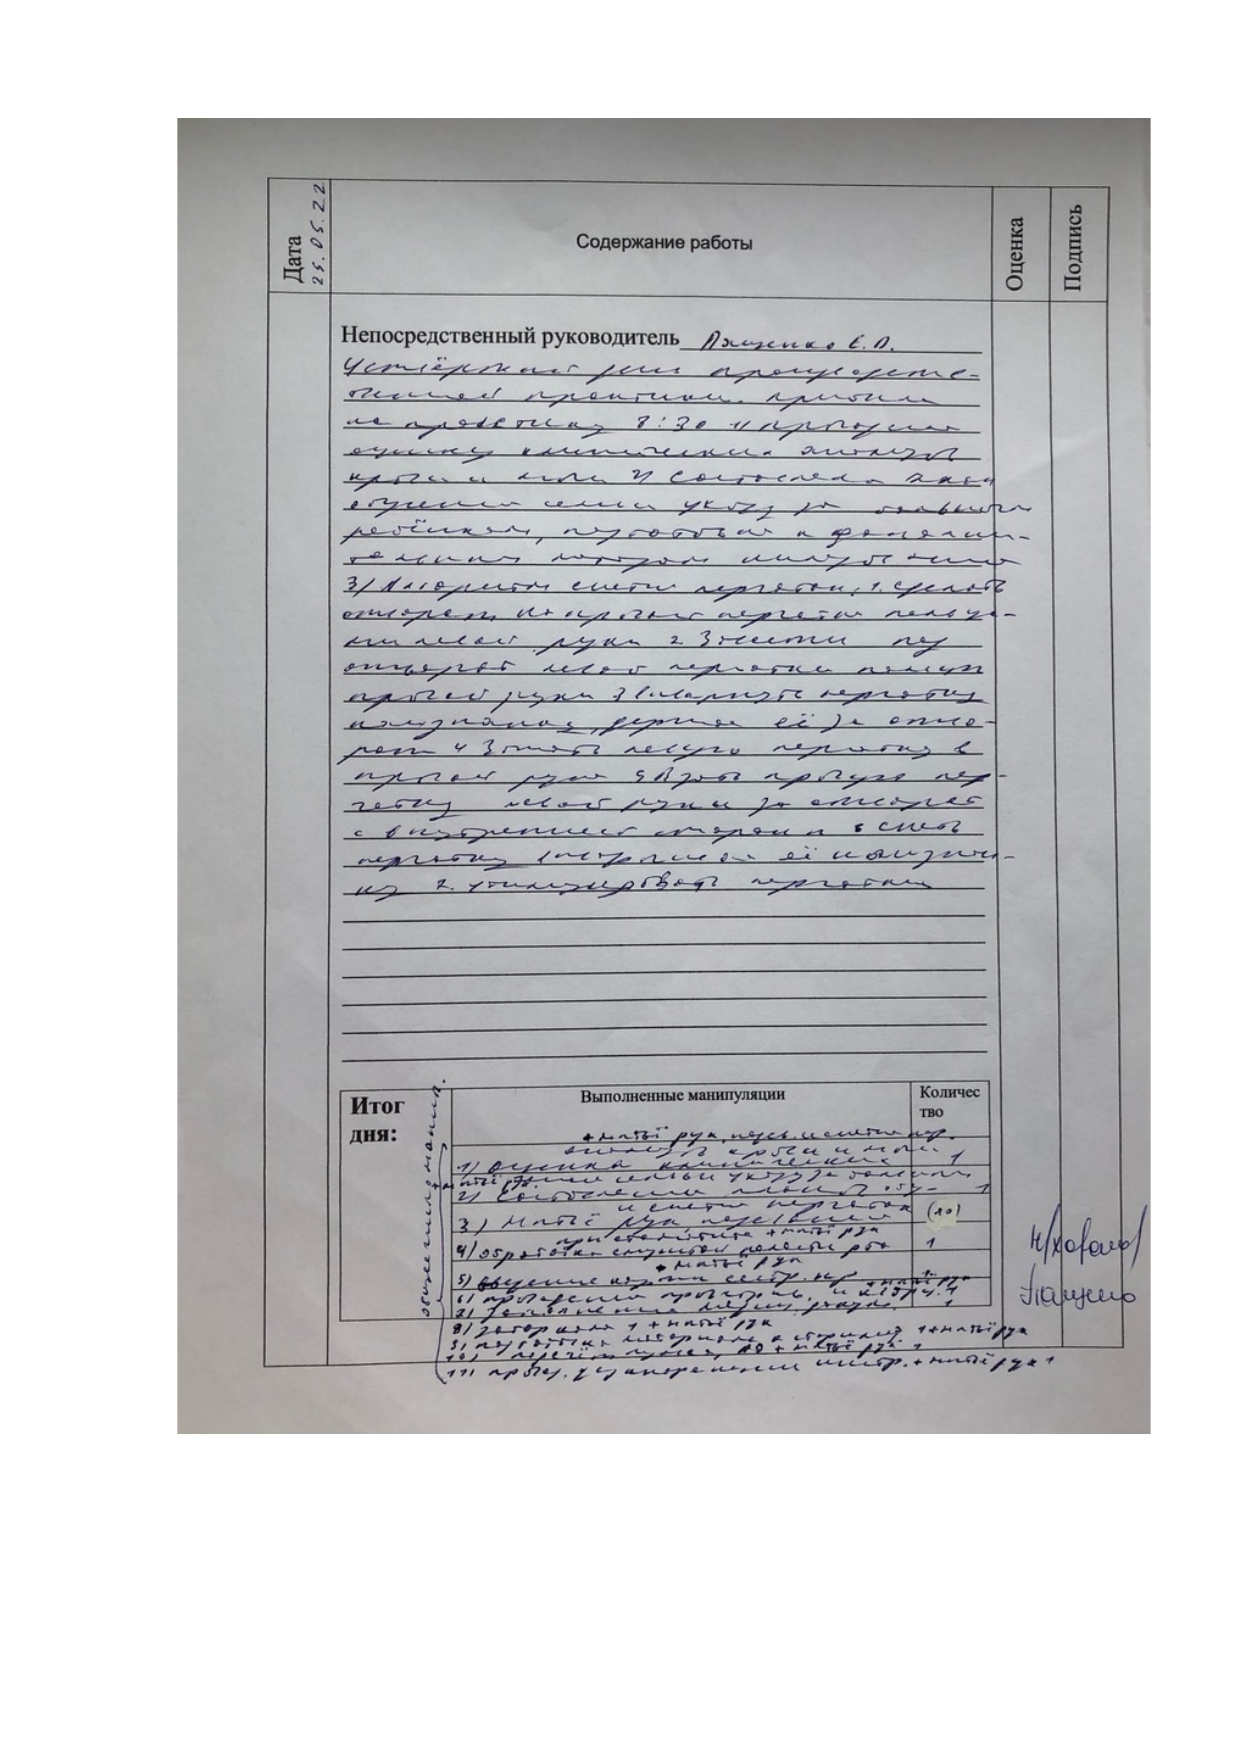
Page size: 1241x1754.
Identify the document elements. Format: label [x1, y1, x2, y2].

picture [177, 118, 1151, 1434]
